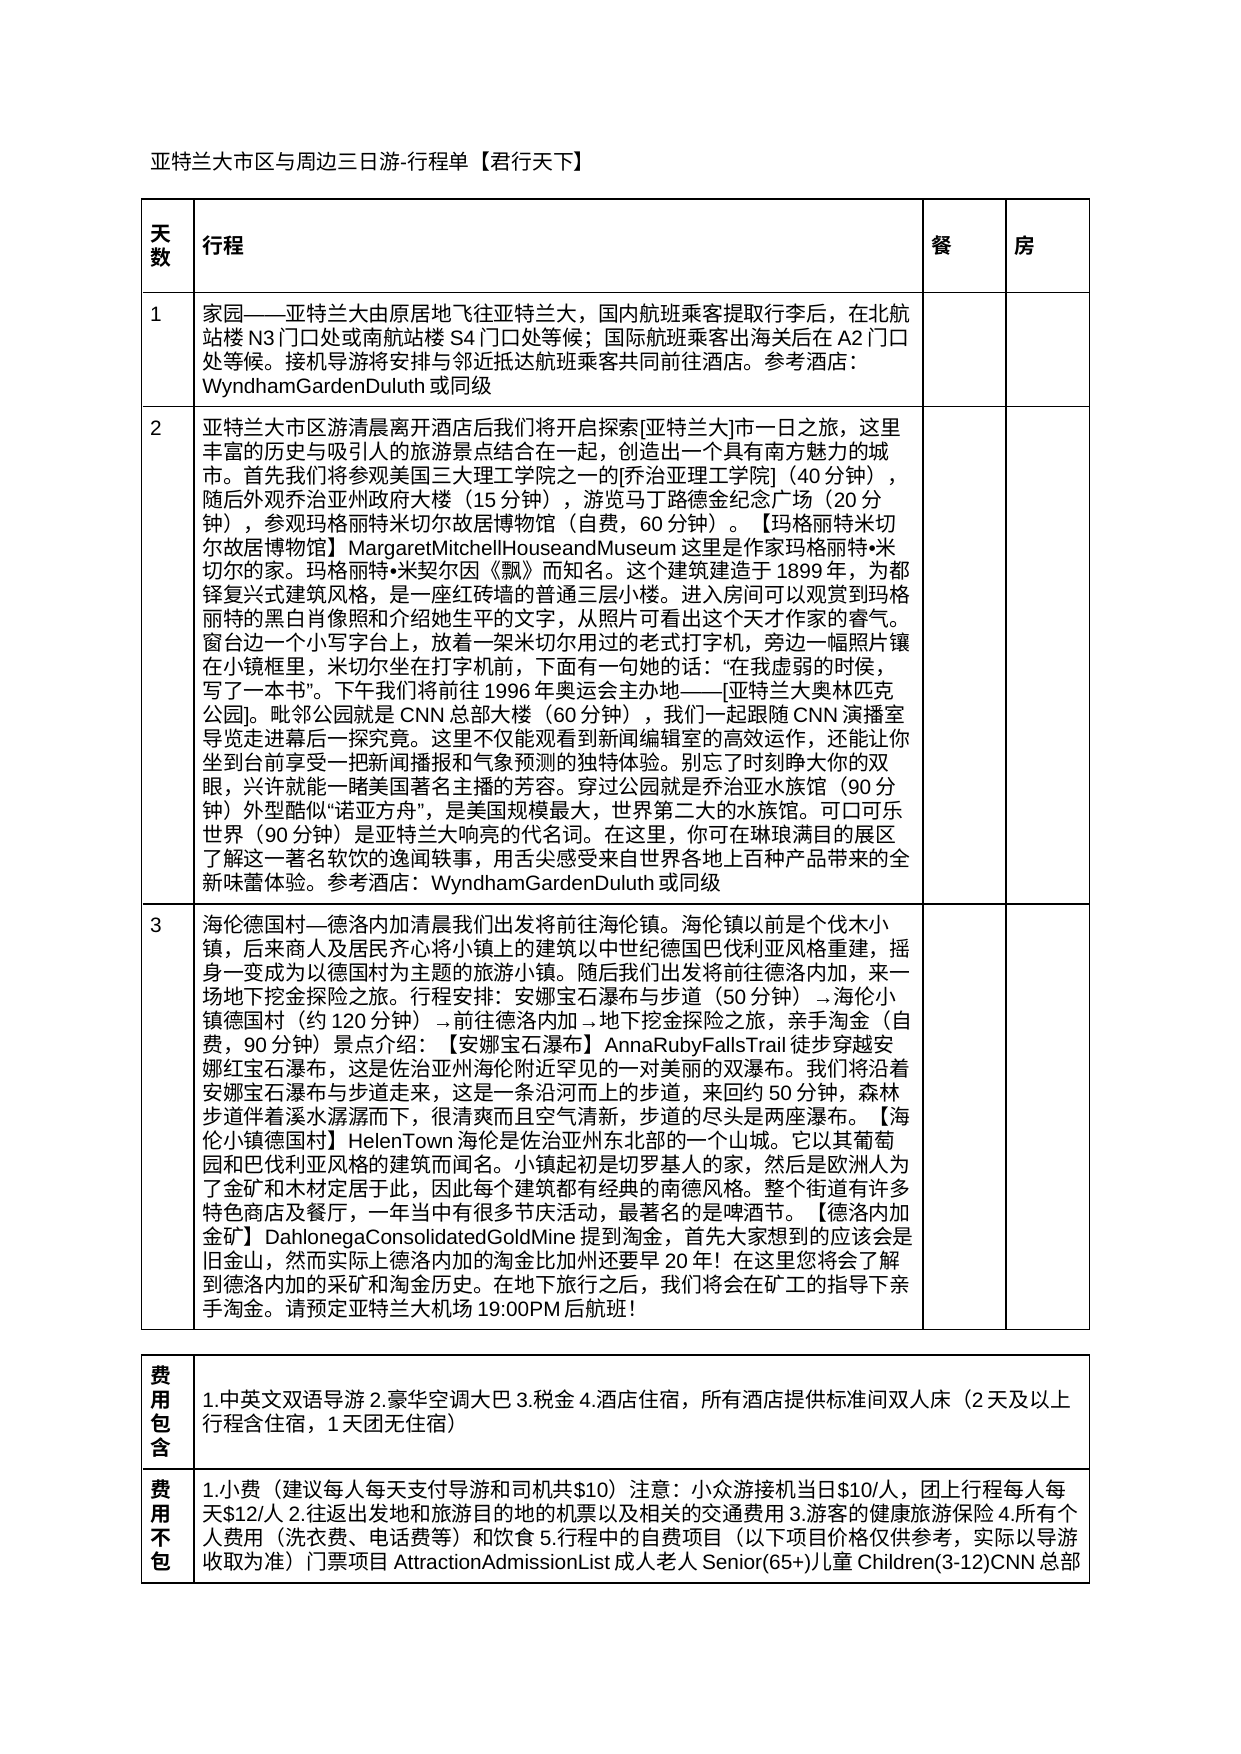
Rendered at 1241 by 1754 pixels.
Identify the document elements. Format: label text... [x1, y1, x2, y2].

table_header 房 [1007, 200, 1089, 292]
table_header 餐 [924, 200, 1005, 292]
table_cell [1007, 905, 1089, 1329]
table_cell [195, 1470, 1089, 1582]
table_cell 海伦德国村—德洛内加清晨我们出发将前往海伦镇。海伦镇以前是个伐木小镇，后来商人及居民齐心将小镇上的建筑以中世纪德国巴伐利亚风格重建，摇身一变成为以德国村为主题的旅游小镇。随后我们出发将前往德洛内加，来一场地下挖金探险之旅。行程安排：安娜宝石瀑布与步道（50分钟）→海伦小镇德国村（约120分钟）→前往德洛内加→地下挖金探险之旅，亲手淘金（自费，90分钟）景点介绍：【安娜宝石瀑布】AnnaRubyFallsTrail徒步穿越安娜红宝石瀑布，这是佐治亚州海伦附近罕见的一对美丽的双瀑布。我们将沿着安娜宝石瀑布与步道走来，这是一条沿河而上的步道，来回约50分钟，森林步道伴着溪水潺潺而下，很清爽而且空气清新，步道的尽头是两座瀑布。【海伦小镇德国村】HelenTown海伦是佐治亚州东北部的一个山城。它以其葡萄园和巴伐利亚风格的建筑而闻名。小镇起初是切罗基人的家，然后是欧洲人为了金矿和木材定居于此，因此每个建筑都有经典的南德风格。整个街道有许多特色商店及餐厅，一年当中有很多节庆活动，最著名的是啤酒节。【德洛内加金矿】DahlonegaConsolidatedGoldMine提到淘金，首先大家想到的应该会是旧金山，然而实际上德洛内加的淘金比加州还要早20年！在这里您将会了解到德洛内加的采矿和淘金历史。在地下旅行之后，我们将会在矿工的指导下亲手淘金。请预定亚特兰大机场19:00PM后航班！ [195, 905, 922, 1329]
table_cell [1007, 293, 1089, 406]
table_cell 家园——亚特兰大由原居地飞往亚特兰大，国内航班乘客提取行李后，在北航站楼N3门口处或南航站楼S4门口处等候；国际航班乘客出海关后在A2门口处等候。接机导游将安排与邻近抵达航班乘客共同前往酒店。参考酒店：WyndhamGardenDuluth或同级 [195, 293, 922, 406]
table_cell 费用不包含 [142, 1469, 193, 1582]
table_cell 亚特兰大市区游清晨离开酒店后我们将开启探索[亚特兰大]市一日之旅，这里丰富的历史与吸引人的旅游景点结合在一起，创造出一个具有南方魅力的城市。首先我们将参观美国三大理工学院之一的[乔治亚理工学院]（40分钟），随后外观乔治亚州政府大楼（15分钟），游览马丁路德金纪念广场（20分钟），参观玛格丽特米切尔故居博物馆（自费，60分钟）。【玛格丽特米切尔故居博物馆】MargaretMitchellHouseandMuseum这里是作家玛格丽特•米切尔的家。玛格丽特•米契尔因《飘》而知名。这个建筑建造于1899年，为都铎复兴式建筑风格，是一座红砖墙的普通三层小楼。进入房间可以观赏到玛格丽特的黑白肖像照和介绍她生平的文字，从照片可看出这个天才作家的睿气。窗台边一个小写字台上，放着一架米切尔用过的老式打字机，旁边一幅照片镶在小镜框里，米切尔坐在打字机前，下面有一句她的话：“在我虚弱的时侯，写了一本书”。下午我们将前往1996年奥运会主办地——[亚特兰大奥林匹克公园]。毗邻公园就是CNN总部大楼（60分钟），我们一起跟随CNN演播室导览走进幕后一探究竟。这里不仅能观看到新闻编辑室的高效运作，还能让你坐到台前享受一把新闻播报和气象预测的独特体验。别忘了时刻睁大你的双眼，兴许就能一睹美国著名主播的芳容。穿过公园就是乔治亚水族馆（90分钟）外型酷似“诺亚方舟”，是美国规模最大，世界第二大的水族馆。可口可乐世界（90分钟）是亚特兰大响亮的代名词。在这里，你可在琳琅满目的展区了解这一著名软饮的逸闻轶事，用舌尖感受来自世界各地上百种产品带来的全新味蕾体验。参考酒店：WyndhamGardenDuluth或同级 [195, 407, 922, 903]
table_cell [924, 905, 1005, 1329]
table_cell 2 [142, 407, 193, 903]
table_header 费用包含 [142, 1356, 193, 1468]
table_cell 3 [142, 904, 193, 1329]
table_cell [1007, 407, 1089, 903]
table_header 1.中英文双语导游2.豪华空调大巴3.税金4.酒店住宿，所有酒店提供标准间双人床（2天及以上行程含住宿，1天团无住宿） [195, 1356, 1089, 1468]
text 亚特兰大市区与周边三日游-行程单【君行天下】 [150, 150, 1090, 174]
table_header 行程 [195, 200, 922, 292]
table_header 天数 [142, 200, 193, 292]
table_cell 1 [142, 293, 193, 406]
table_cell [924, 407, 1005, 903]
table_cell [924, 293, 1005, 406]
